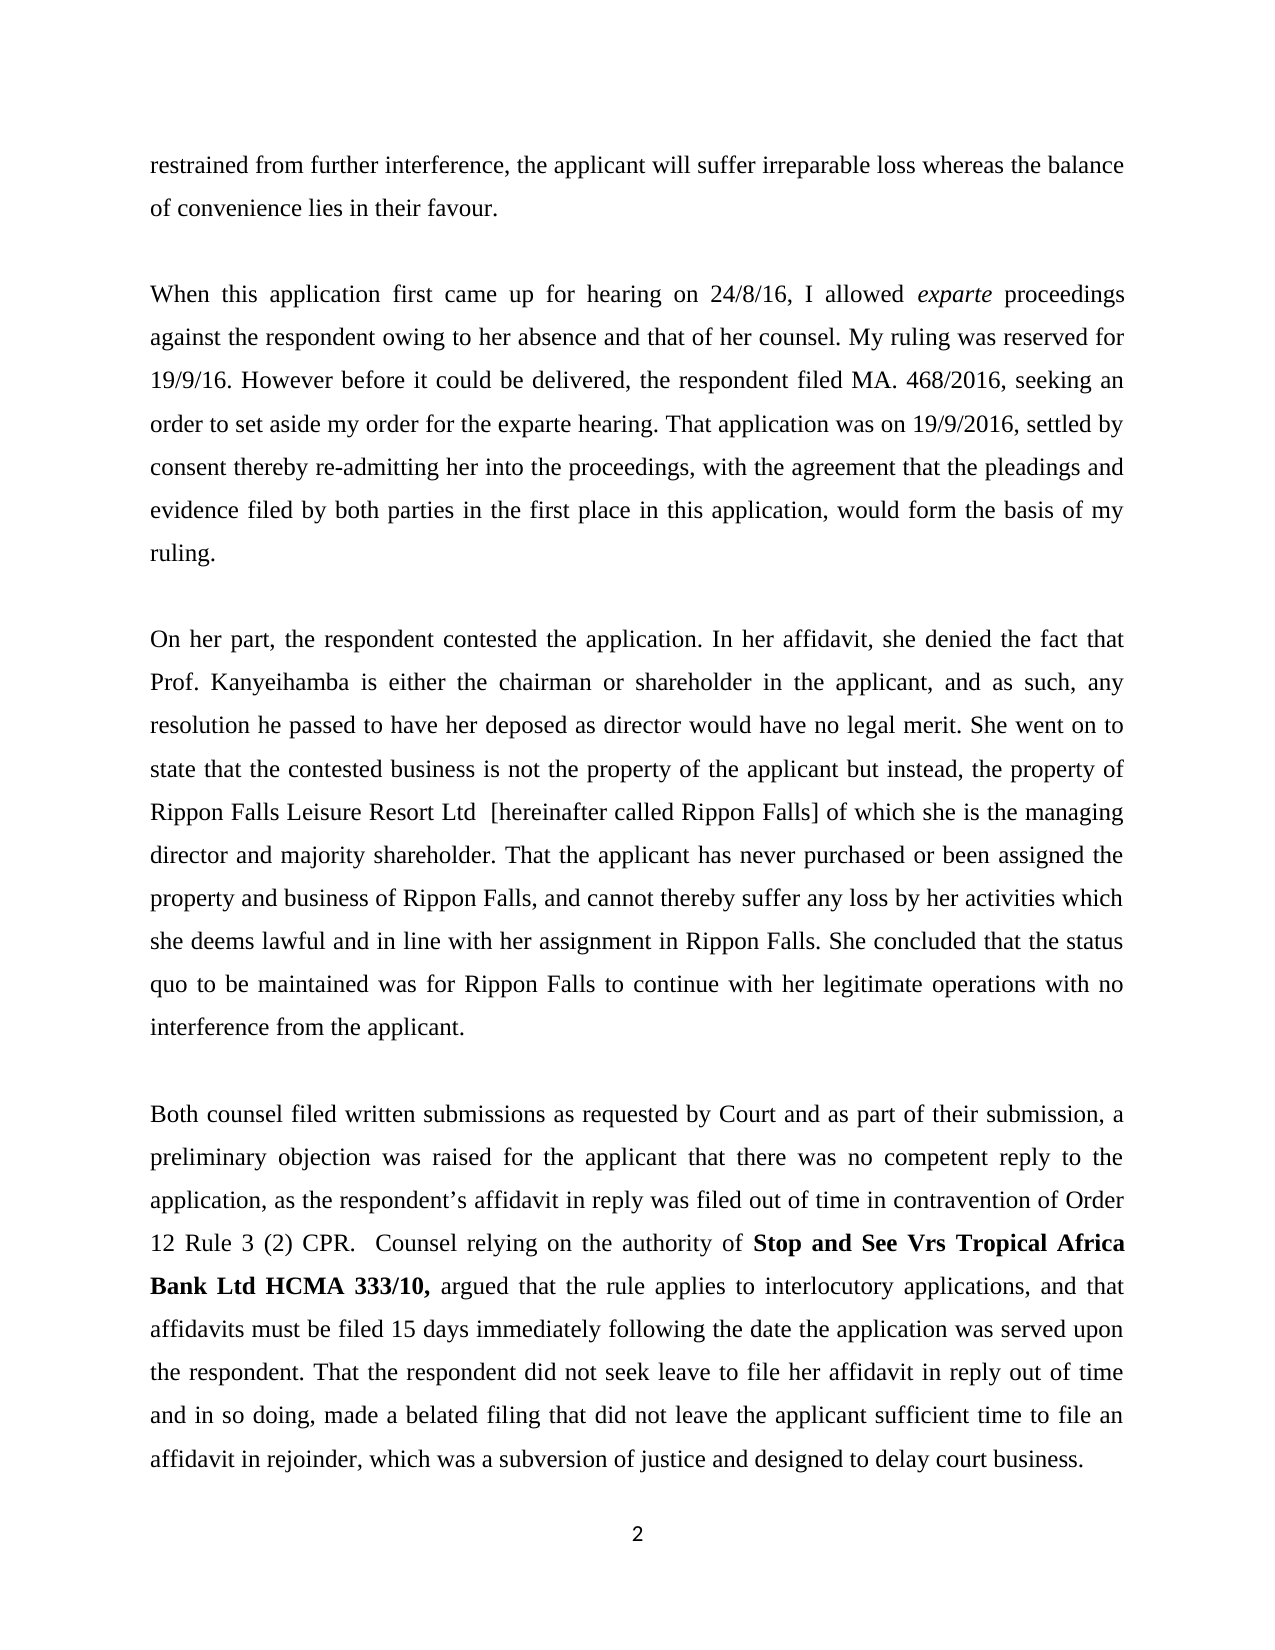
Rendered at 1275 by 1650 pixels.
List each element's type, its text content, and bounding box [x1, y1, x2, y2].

text On her part, the respondent contested the application. In her affidavit, she denied the fact that Prof. Kanyeihamba is either the chairman or shareholder in the applicant, and as such, any resolution he passed to have her deposed as director would have no legal merit. She went on to state that the contested business is not the property of the applicant but instead, the property of Rippon Falls Leisure Resort Ltd [hereinafter called Rippon Falls] of which she is the managing director and majority shareholder. That the applicant has never purchased or been assigned the property and business of Rippon Falls, and cannot thereby suffer any loss by her activities which she deems lawful and in line with her assignment in Rippon Falls. She concluded that the status quo to be maintained was for Rippon Falls to continue with her legitimate operations with no interference from the applicant. [150, 624, 1125, 1041]
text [150, 150, 1125, 222]
text When this application first came up for hearing on 24/8/16, I allowed exparte proceedings against the respondent owing to her absence and that of her counsel. My ruling was reserved for 19/9/16. However before it could be delivered, the respondent filed MA. 468/2016, seeking an order to set aside my order for the exparte hearing. That application was on 19/9/2016, settled by consent thereby re-admitting her into the proceedings, with the agreement that the pleadings and evidence filed by both parties in the first place in this application, would form the basis of my ruling. [150, 279, 1125, 567]
text Both counsel filed written submissions as requested by Court and as part of their submission, a preliminary objection was raised for the applicant that there was no competent reply to the application, as the respondent’s affidavit in reply was filed out of time in contravention of Order 12 Rule 3 (2) CPR. Counsel relying on the authority of Stop and See Vrs Tropical Africa Bank Ltd HCMA 333/10, argued that the rule applies to interlocutory applications, and that affidavits must be filed 15 days immediately following the date the application was served upon the respondent. That the respondent did not seek leave to file her affidavit in reply out of time and in so doing, made a belated filing that did not leave the applicant sufficient time to file an affidavit in rejoinder, which was a subversion of justice and designed to delay court business. [150, 1099, 1125, 1472]
